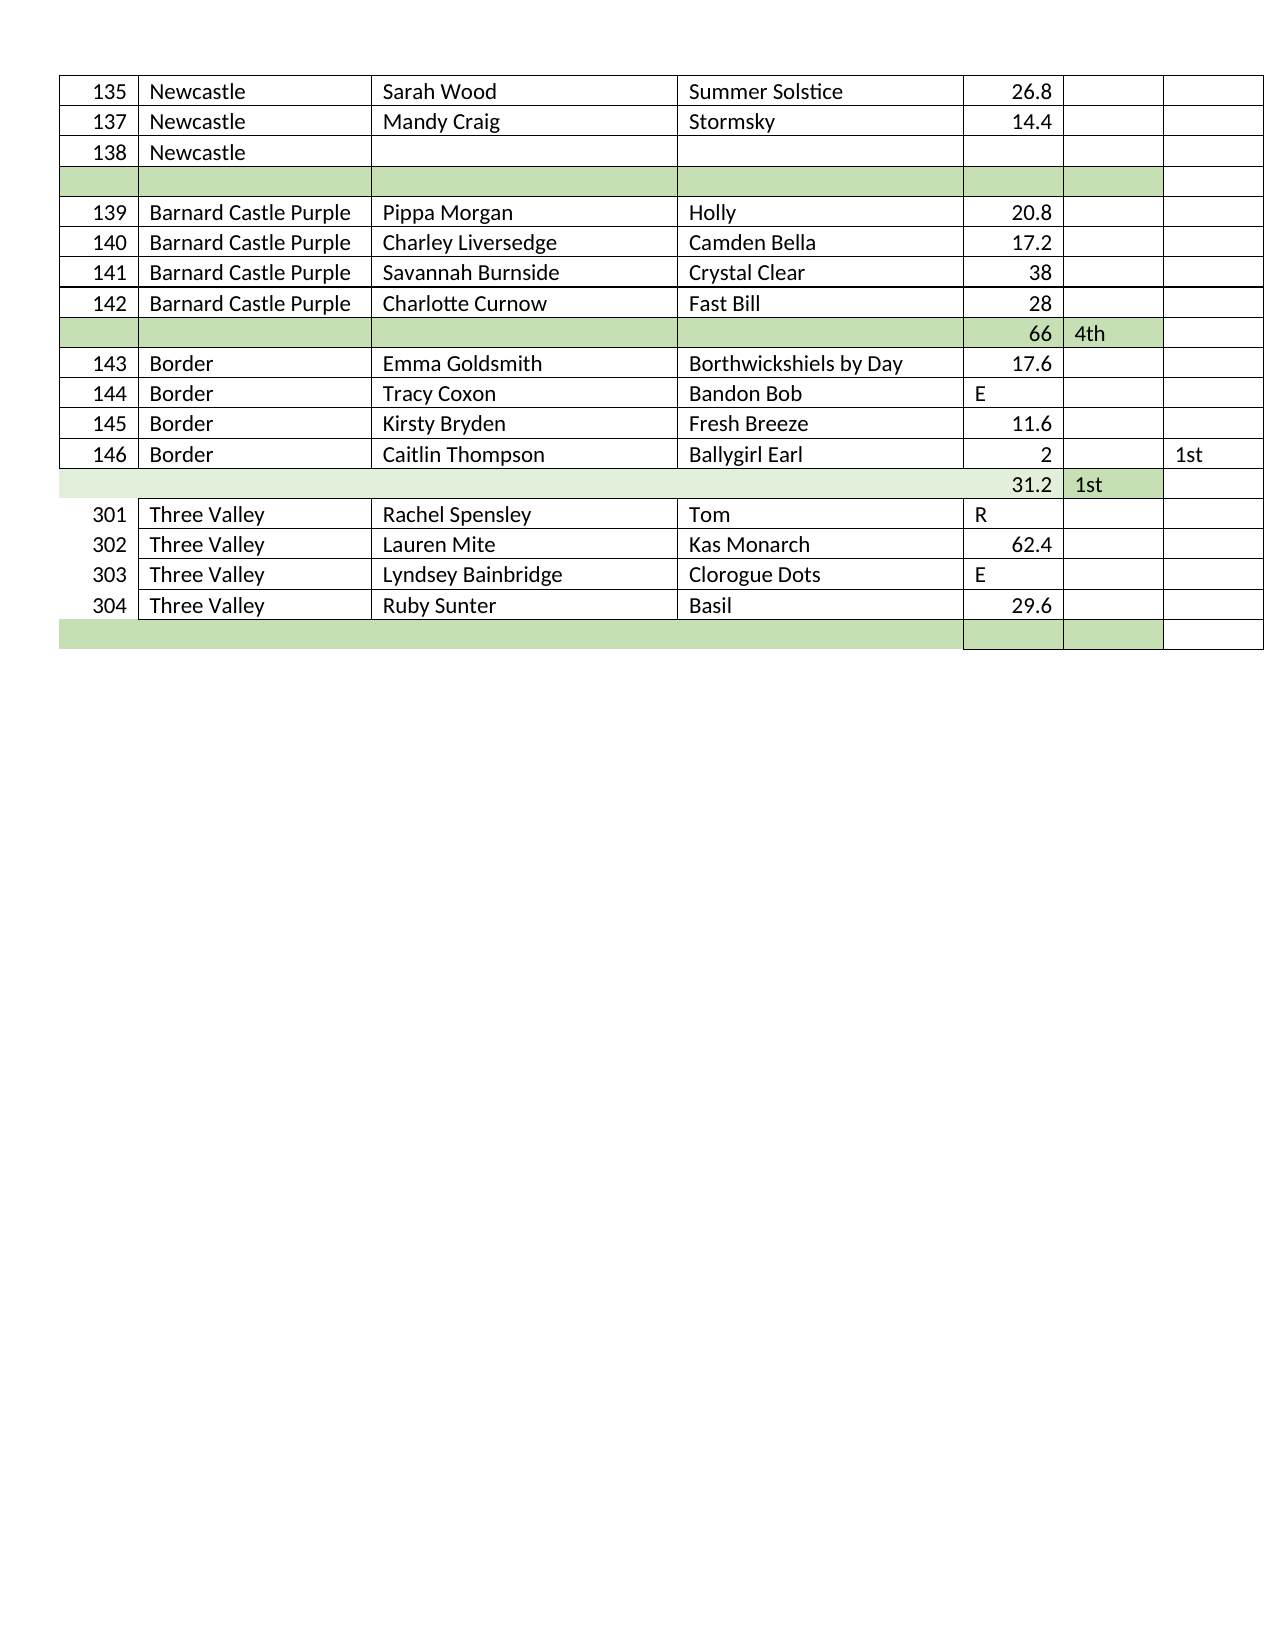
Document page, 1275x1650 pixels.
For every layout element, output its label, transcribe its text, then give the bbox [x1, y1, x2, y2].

table_cell 144 [60, 378, 138, 407]
table_cell Sarah Wood [372, 76, 677, 105]
table_cell [1064, 529, 1163, 558]
table_cell Holly [678, 197, 963, 226]
table_cell Kirsty Bryden [372, 408, 677, 437]
table_cell 4th [1064, 318, 1163, 347]
table_cell Basil [678, 590, 963, 619]
table_cell [1064, 257, 1163, 286]
table_cell 143 [60, 348, 138, 377]
table_cell 139 [60, 197, 138, 226]
table_cell [59, 619, 138, 649]
table_cell 38 [964, 257, 1063, 286]
table_cell Pippa Morgan [372, 197, 677, 226]
table_cell Borthwickshiels by Day [678, 348, 963, 377]
table_cell [1164, 106, 1263, 135]
table_cell Tom [678, 499, 963, 528]
table_cell [1164, 499, 1263, 528]
table_cell [60, 167, 138, 196]
table_cell [1064, 378, 1163, 407]
table_cell Three Valley [139, 529, 371, 558]
table_cell [1064, 620, 1163, 649]
table_cell [1164, 590, 1263, 619]
table_cell 62.4 [964, 529, 1063, 558]
table_cell [1064, 106, 1163, 135]
table_cell Emma Goldsmith [372, 348, 677, 377]
table_cell Border [139, 378, 371, 407]
table_cell 145 [60, 408, 138, 437]
table_cell 138 [60, 136, 138, 166]
table_cell 26.8 [964, 76, 1063, 105]
table_cell Charlotte Curnow [372, 288, 677, 317]
table_cell Newcastle [139, 76, 371, 105]
table_cell Border [139, 348, 371, 377]
table_cell [1164, 288, 1263, 317]
table_cell [1164, 620, 1263, 649]
table_cell 31.2 [963, 469, 1063, 498]
table_cell 142 [60, 288, 138, 317]
table_cell [964, 620, 1063, 649]
table_cell [371, 469, 678, 498]
table_cell [60, 318, 138, 347]
table_cell Stormsky [678, 106, 963, 135]
table_cell 14.4 [964, 106, 1063, 135]
table_cell Kas Monarch [678, 529, 963, 558]
table_cell Barnard Castle Purple [139, 227, 371, 256]
table_cell [372, 136, 677, 166]
table_cell [1064, 348, 1163, 377]
table_cell [1164, 378, 1263, 407]
table_cell Tracy Coxon [372, 378, 677, 407]
table_cell [1064, 76, 1163, 105]
table_cell [1064, 136, 1163, 166]
table_cell [1164, 348, 1263, 377]
table_cell 301 [59, 498, 138, 528]
table_cell E [964, 559, 1063, 588]
table_cell [372, 167, 677, 196]
table_cell [1164, 318, 1263, 347]
table_cell Bandon Bob [678, 378, 963, 407]
table_cell [1064, 227, 1163, 256]
table_cell Newcastle [139, 106, 371, 135]
table_cell Camden Bella [678, 227, 963, 256]
table_cell [678, 136, 963, 166]
table_cell 20.8 [964, 197, 1063, 226]
table_cell [678, 318, 963, 347]
table_cell Charley Liversedge [372, 227, 677, 256]
table_cell [1064, 197, 1163, 226]
table_cell Savannah Burnside [372, 257, 677, 286]
table_cell Three Valley [139, 499, 371, 528]
table_cell E [964, 378, 1063, 407]
table_cell [59, 469, 138, 498]
table_cell [1064, 288, 1163, 317]
table_cell [138, 620, 371, 649]
table_cell Border [139, 408, 371, 437]
table_cell Newcastle [139, 136, 371, 166]
table_cell [1164, 227, 1263, 256]
table_cell 135 [60, 76, 138, 105]
table_cell 2 [964, 439, 1063, 468]
table_cell Crystal Clear [678, 257, 963, 286]
table_cell 1st [1164, 439, 1263, 468]
table_cell 28 [964, 288, 1063, 317]
table_cell [1164, 559, 1263, 588]
table_cell [1064, 499, 1163, 528]
table_cell R [964, 499, 1063, 528]
table_cell 29.6 [964, 590, 1063, 619]
table_cell [139, 167, 371, 196]
table_cell Mandy Craig [372, 106, 677, 135]
table_cell [964, 167, 1063, 196]
table_cell [1064, 439, 1163, 468]
table_cell [139, 318, 371, 347]
table_cell 66 [964, 318, 1063, 347]
table_cell 302 [59, 528, 138, 558]
table_cell Fresh Breeze [678, 408, 963, 437]
table_cell [1164, 408, 1263, 437]
table_cell [678, 167, 963, 196]
table_cell Summer Solstice [678, 76, 963, 105]
table_cell 137 [60, 106, 138, 135]
table_cell [678, 620, 963, 649]
table_cell Three Valley [139, 559, 371, 588]
table_cell Lyndsey Bainbridge [372, 559, 677, 588]
table_cell 11.6 [964, 408, 1063, 437]
table_cell Clorogue Dots [678, 559, 963, 588]
table_cell [372, 318, 677, 347]
table_cell 146 [60, 439, 138, 468]
table_cell Barnard Castle Purple [139, 197, 371, 226]
table_cell [1164, 136, 1263, 166]
table_cell Fast Bill [678, 288, 963, 317]
table_cell 303 [59, 558, 138, 588]
table_cell [1064, 408, 1163, 437]
table_cell 17.6 [964, 348, 1063, 377]
table_cell [1164, 197, 1263, 226]
table_cell [1164, 469, 1263, 498]
table_cell [1064, 167, 1163, 196]
table_cell Lauren Mite [372, 529, 677, 558]
table_cell [1164, 167, 1263, 196]
table_cell 17.2 [964, 227, 1063, 256]
table_cell [1064, 590, 1163, 619]
table_cell Rachel Spensley [372, 499, 677, 528]
table_cell Caitlin Thompson [372, 439, 677, 468]
table_cell [678, 469, 963, 498]
table_cell Barnard Castle Purple [139, 288, 371, 317]
table_cell [1064, 559, 1163, 588]
table_cell 1st [1064, 469, 1163, 498]
table_cell Three Valley [139, 590, 371, 619]
table_cell [138, 469, 371, 498]
table_cell 141 [60, 257, 138, 286]
table_cell 304 [59, 589, 138, 619]
table_cell [1164, 257, 1263, 286]
table_cell [1164, 76, 1263, 105]
table_cell [1164, 529, 1263, 558]
table_cell [371, 620, 678, 649]
table_cell Barnard Castle Purple [139, 257, 371, 286]
table_cell [964, 136, 1063, 166]
table_cell Ballygirl Earl [678, 439, 963, 468]
table_cell Border [139, 439, 371, 468]
table_cell 140 [60, 227, 138, 256]
table_cell Ruby Sunter [372, 590, 677, 619]
